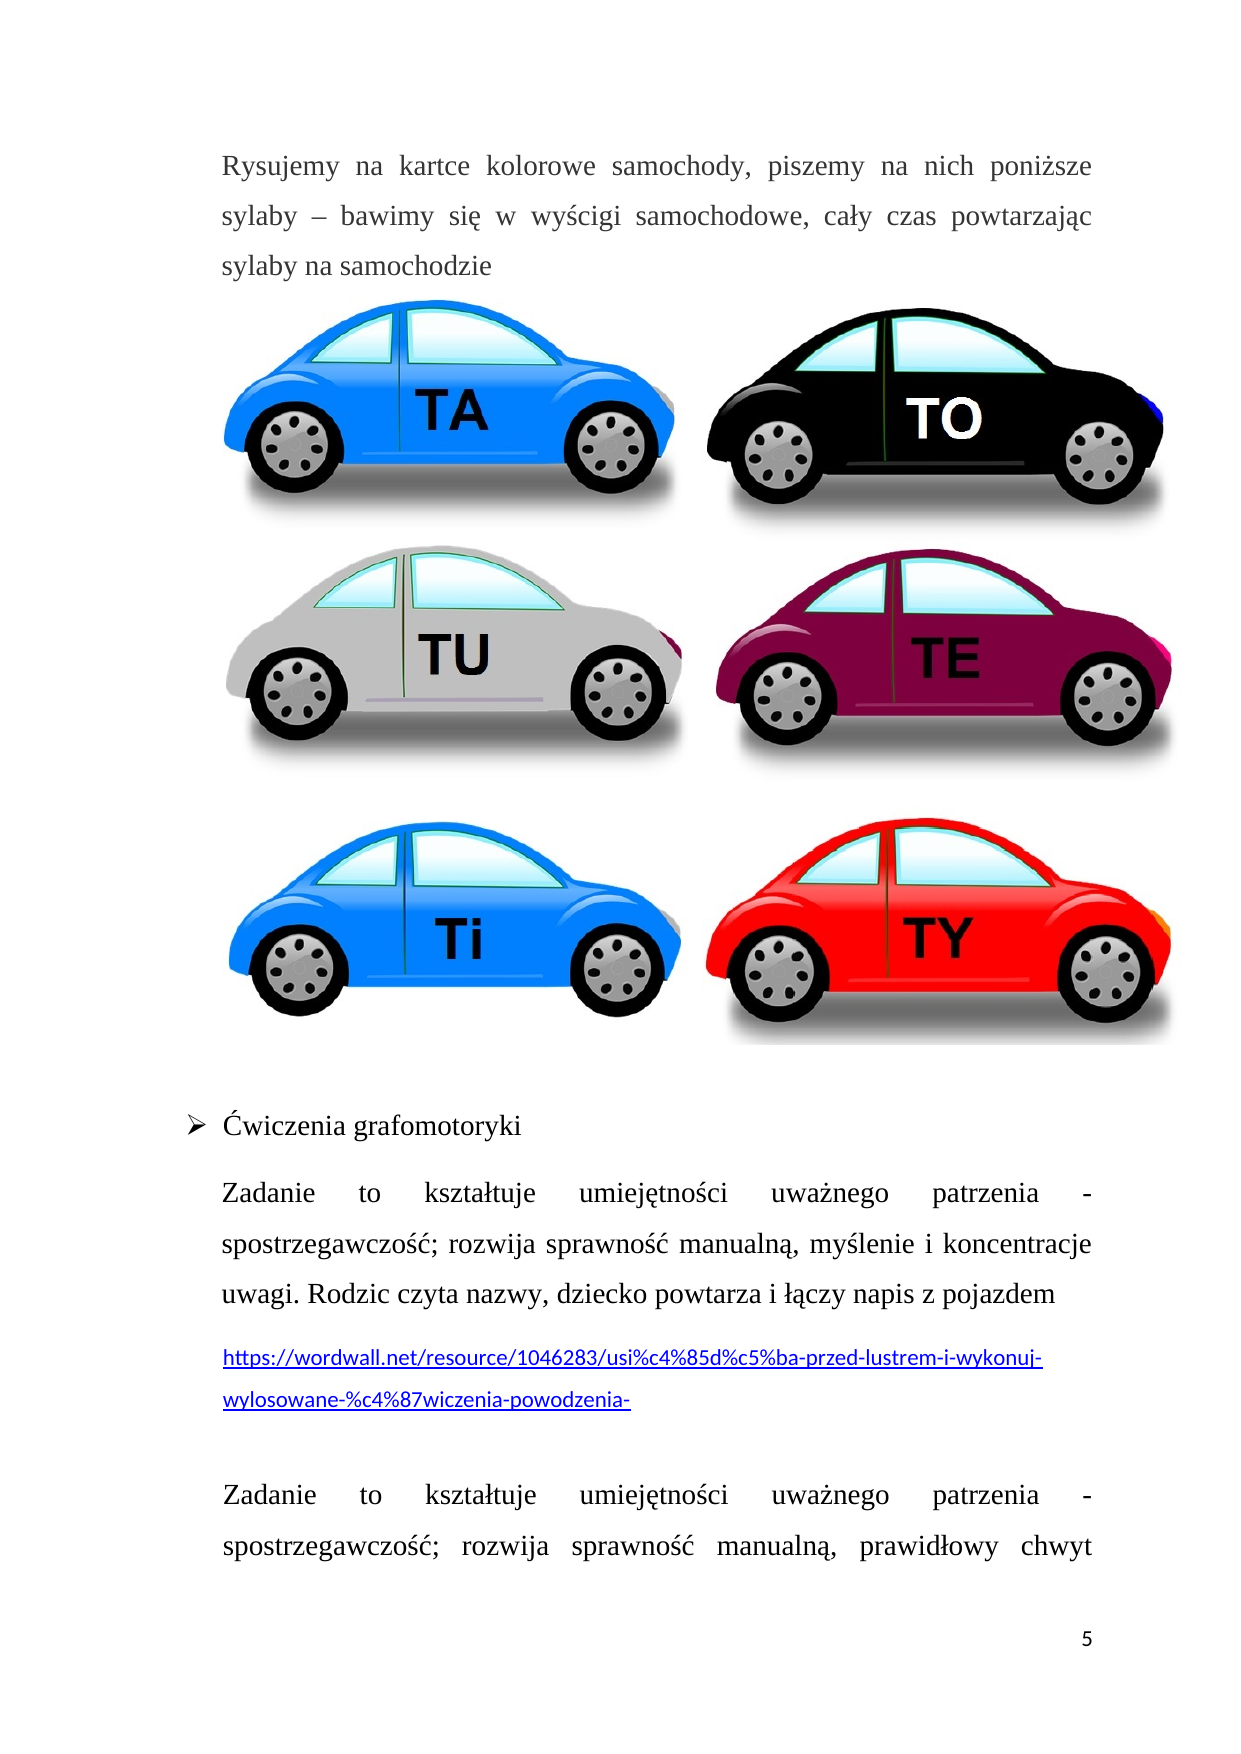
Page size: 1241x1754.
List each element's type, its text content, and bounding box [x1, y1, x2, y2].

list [223, 1477, 1093, 1561]
list Ćwiczenia grafomotoryki [185, 1108, 1093, 1142]
list https://wordwall.net/resource/1046283/usi%c4%85d%c5%ba-przed-lustrem-i-wykonuj-wylosowane-%c4%87wiczenia-powodzenia- [223, 1343, 1093, 1413]
text Zadanie to kształtuje umiejętności uważnego patrzenia - spostrzegawczość; rozwija sprawność manualną, myślenie i koncentracje uwagi. Rodzic czyta nazwy, dziecko powtarza i łączy napis z pojazdem [221, 1176, 1093, 1310]
list Rysujemy na kartce kolorowe samochody, piszemy na nich poniższe sylaby – bawimy się w wyścigi samochodowe, cały czas powtarzając sylaby na samochodzie [221, 148, 1093, 282]
picture [222, 298, 1193, 1045]
